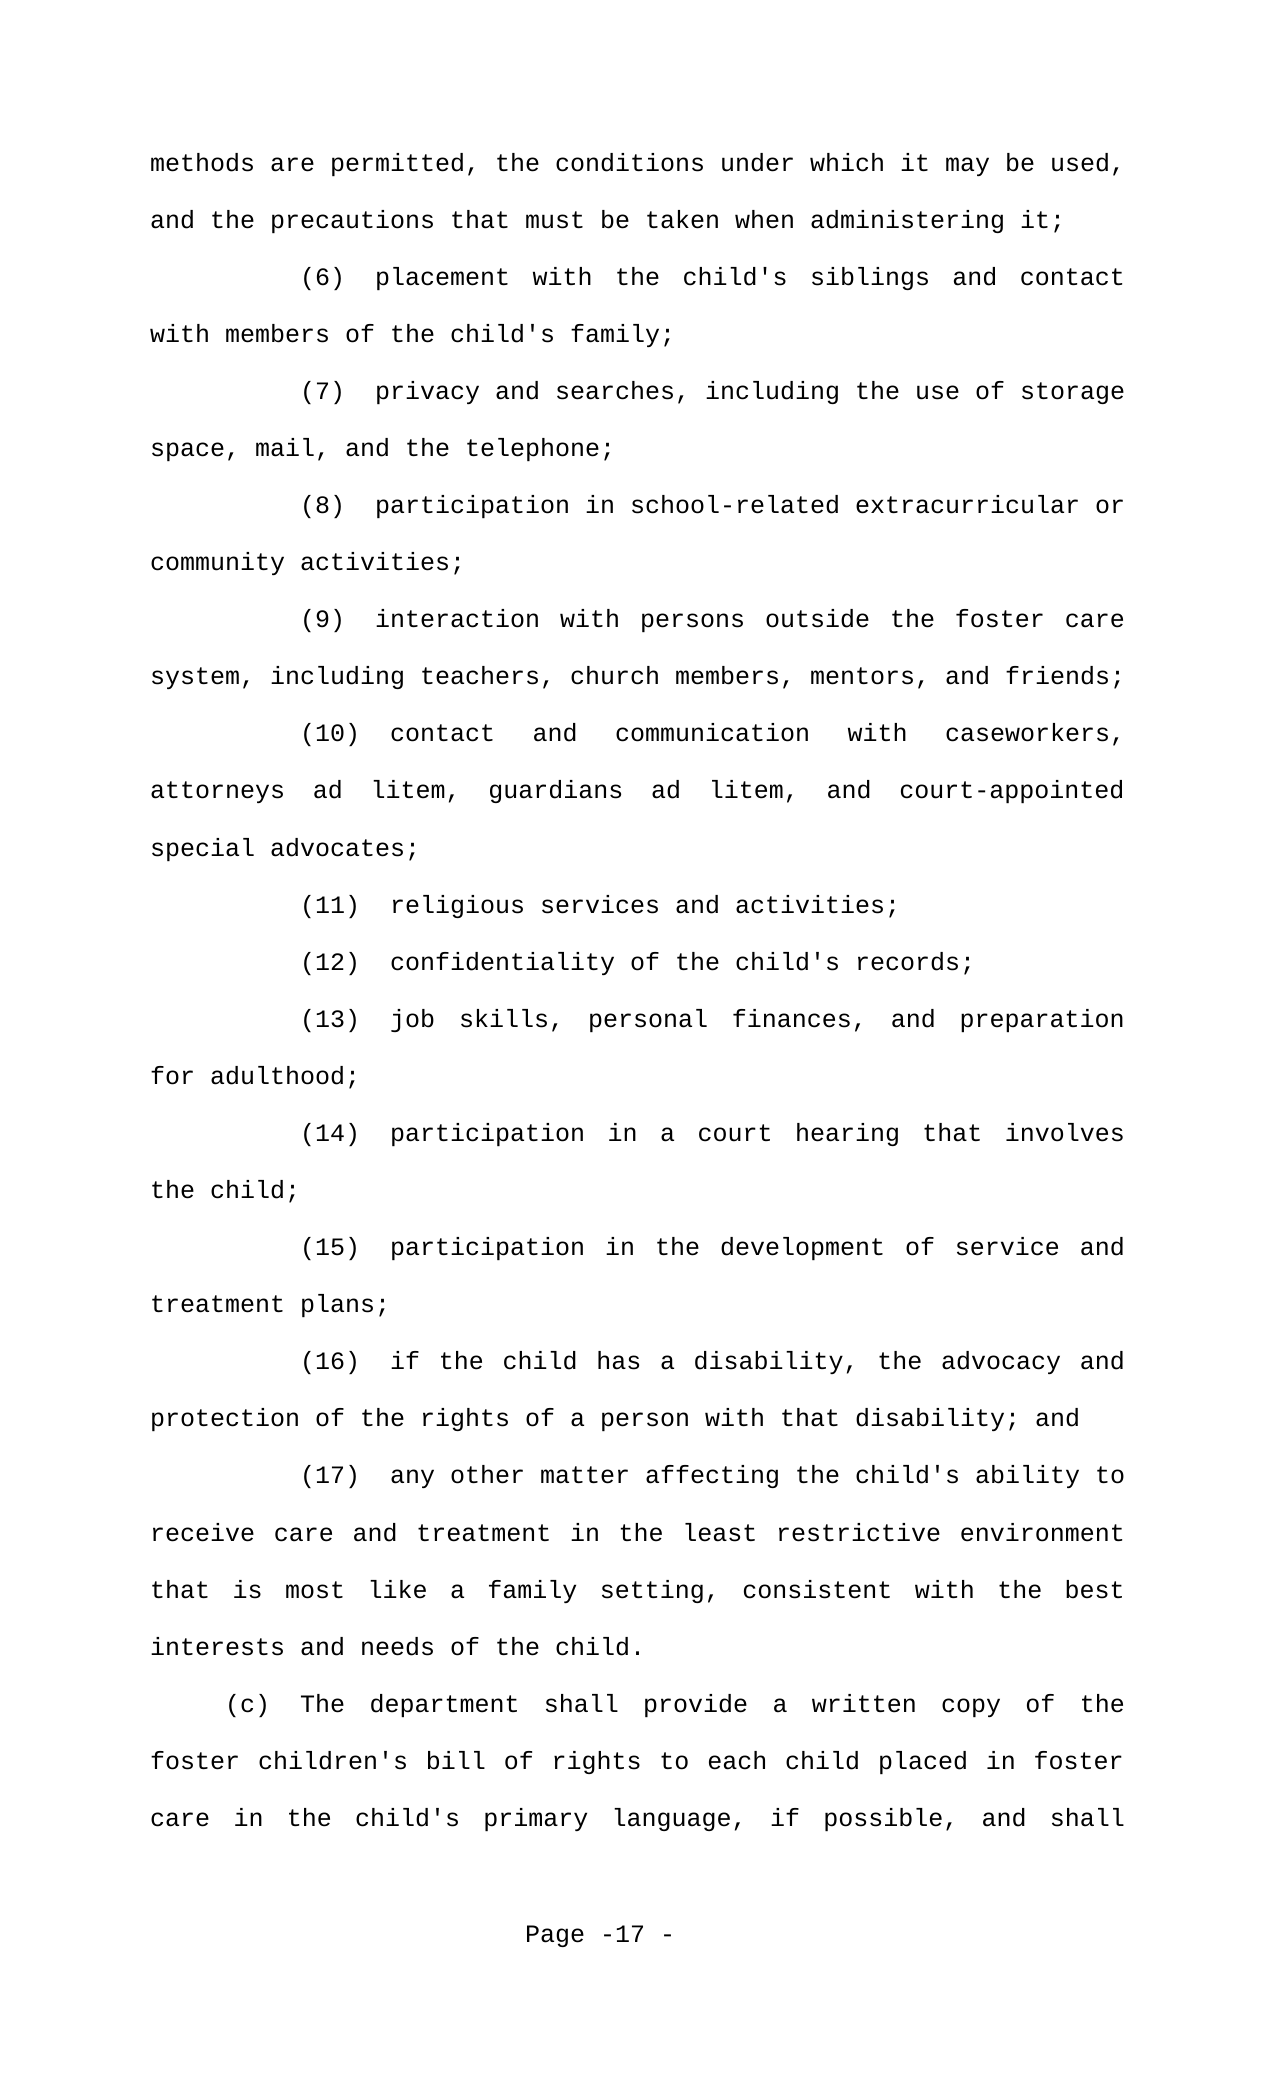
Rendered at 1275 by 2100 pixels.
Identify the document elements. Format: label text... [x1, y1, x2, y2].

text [150, 150, 1125, 236]
text (8) participation in school-related extracurricular or community activities; [150, 492, 1125, 578]
text (15) participation in the development of service and treatment plans; [150, 1234, 1125, 1320]
text (6) placement with the child's siblings and contact with members of the child's family; [150, 264, 1125, 350]
text (13) job skills, personal finances, and preparation for adulthood; [150, 1006, 1125, 1092]
text (10) contact and communication with caseworkers, attorneys ad litem, guardians ad litem, and court-appointed special advocates; [150, 721, 1125, 863]
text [150, 1691, 1125, 1834]
text (14) participation in a court hearing that involves the child; [150, 1120, 1125, 1206]
text (17) any other matter affecting the child's ability to receive care and treatment in the least restrictive environment that is most like a family setting, consistent with the best interests and needs of the child. [150, 1463, 1125, 1663]
text (9) interaction with persons outside the foster care system, including teachers, church members, mentors, and friends; [150, 607, 1125, 692]
text (12) confidentiality of the child's records; [150, 949, 1125, 978]
text (11) religious services and activities; [150, 892, 1125, 921]
text (7) privacy and searches, including the use of storage space, mail, and the telephone; [150, 378, 1125, 464]
text (16) if the child has a disability, the advocacy and protection of the rights of a person with that disability; and [150, 1349, 1125, 1434]
